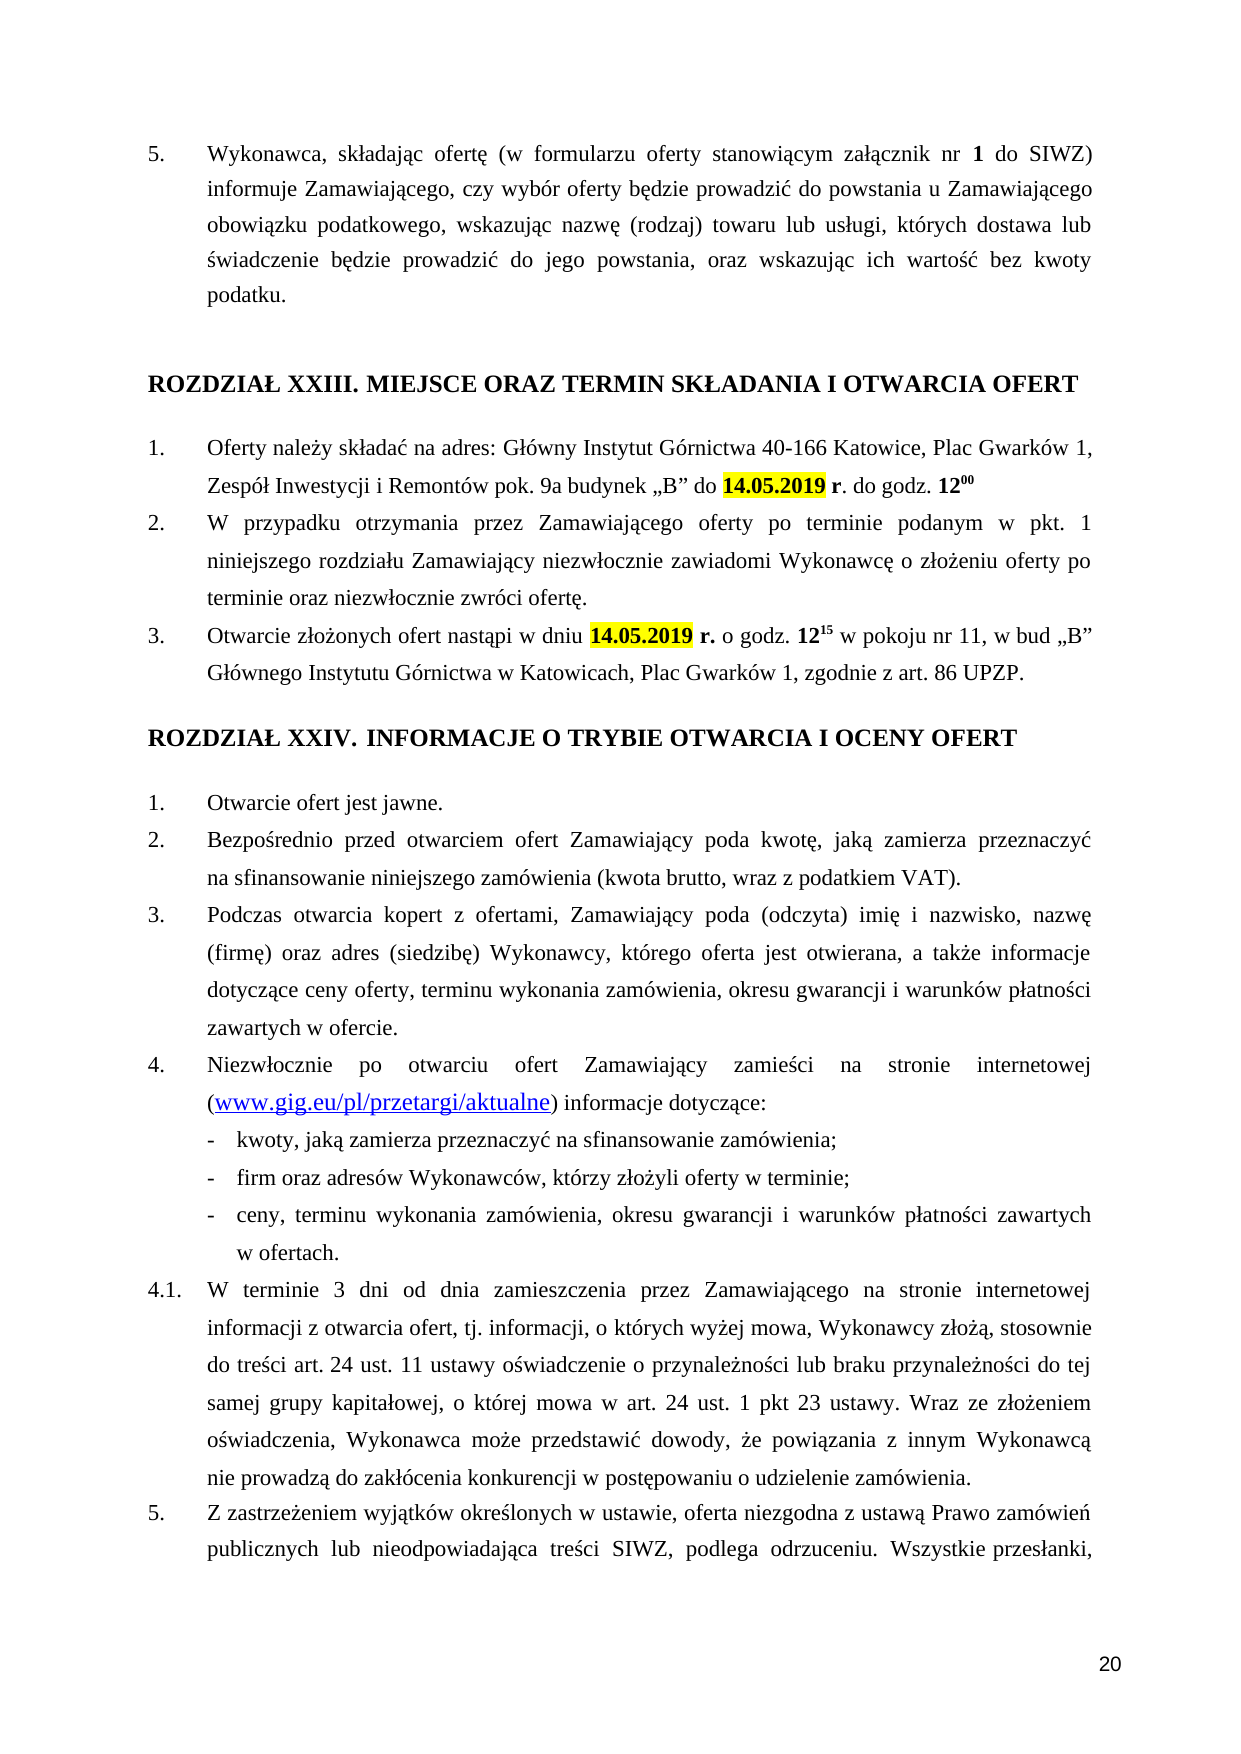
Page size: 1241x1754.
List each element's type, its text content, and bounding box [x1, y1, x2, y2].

list Podczas otwarcia kopert z ofertami, Zamawiający poda (odczyta) imię i nazwisko, nazwę (firmę) oraz adres (siedzibę) Wykonawcy, którego oferta jest otwierana, a także informacje dotyczące ceny oferty, terminu wykonania zamówienia, okresu gwarancji i warunków płatności zawartych w ofercie. [148, 892, 1092, 1042]
subtitle ROZDZIAŁ XXIII. MIEJSCE ORAZ TERMIN SKŁADANIA I OTWARCIA OFERT [148, 359, 1092, 401]
list Bezpośrednio przed otwarciem ofert Zamawiający poda kwotę, jaką zamierza przeznaczyć na sfinansowanie niniejszego zamówienia (kwota brutto, wraz z podatkiem VAT). [148, 817, 1092, 892]
list Otwarcie ofert jest jawne. [148, 780, 1092, 817]
list Wykonawca, składając ofertę (w formularzu oferty stanowiącym załącznik nr 1 do SIWZ) informuje Zamawiającego, czy wybór oferty będzie prowadzić do powstania u Zamawiającego obowiązku podatkowego, wskazując nazwę (rodzaj) towaru lub usługi, których dostawa lub świadczenie będzie prowadzić do jego powstania, oraz wskazując ich wartość bez kwoty podatku. [148, 133, 1092, 310]
list Niezwłocznie po otwarciu ofert Zamawiający zamieści na stronie internetowej (www.gig.eu/pl/przetargi/aktualne) informacje dotyczące: [148, 1042, 1092, 1117]
text 4.1. W terminie 3 dni od dnia zamieszczenia przez Zamawiającego na stronie internetowej informacji z otwarcia ofert, tj. informacji, o których wyżej mowa, Wykonawcy złożą, stosownie do treści art. 24 ust. 11 ustawy oświadczenie o przynależności lub braku przynależności do tej samej grupy kapitałowej, o której mowa w art. 24 ust. 1 pkt 23 ustawy. Wraz ze złożeniem oświadczenia, Wykonawca może przedstawić dowody, że powiązania z innym Wykonawcą nie prowadzą do zakłócenia konkurencji w postępowaniu o udzielenie zamówienia. [148, 1267, 1092, 1492]
text - kwoty, jaką zamierza przeznaczyć na sfinansowanie zamówienia; [207, 1117, 1092, 1155]
list Oferty należy składać na adres: Główny Instytut Górnictwa 40-166 Katowice, Plac Gwarków 1, Zespół Inwestycji i Remontów pok. 9a budynek „B” do 14.05.2019 r. do godz. 1200 [148, 426, 1092, 501]
subtitle ROZDZIAŁ XXIV. INFORMACJE O TRYBIE OTWARCIA I OCENY OFERT [148, 713, 1092, 755]
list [148, 1492, 1092, 1563]
list Otwarcie złożonych ofert nastąpi w dniu 14.05.2019 r. o godz. 1215 w pokoju nr 11, w bud „B” Głównego Instytutu Górnictwa w Katowicach, Plac Gwarków 1, zgodnie z art. 86 UPZP. [148, 613, 1092, 688]
text - firm oraz adresów Wykonawców, którzy złożyli oferty w terminie; [207, 1155, 1092, 1192]
text - ceny, terminu wykonania zamówienia, okresu gwarancji i warunków płatności zawartych w ofertach. [207, 1192, 1092, 1267]
list W przypadku otrzymania przez Zamawiającego oferty po terminie podanym w pkt. 1 niniejszego rozdziału Zamawiający niezwłocznie zawiadomi Wykonawcę o złożeniu oferty po terminie oraz niezwłocznie zwróci ofertę. [148, 501, 1092, 613]
